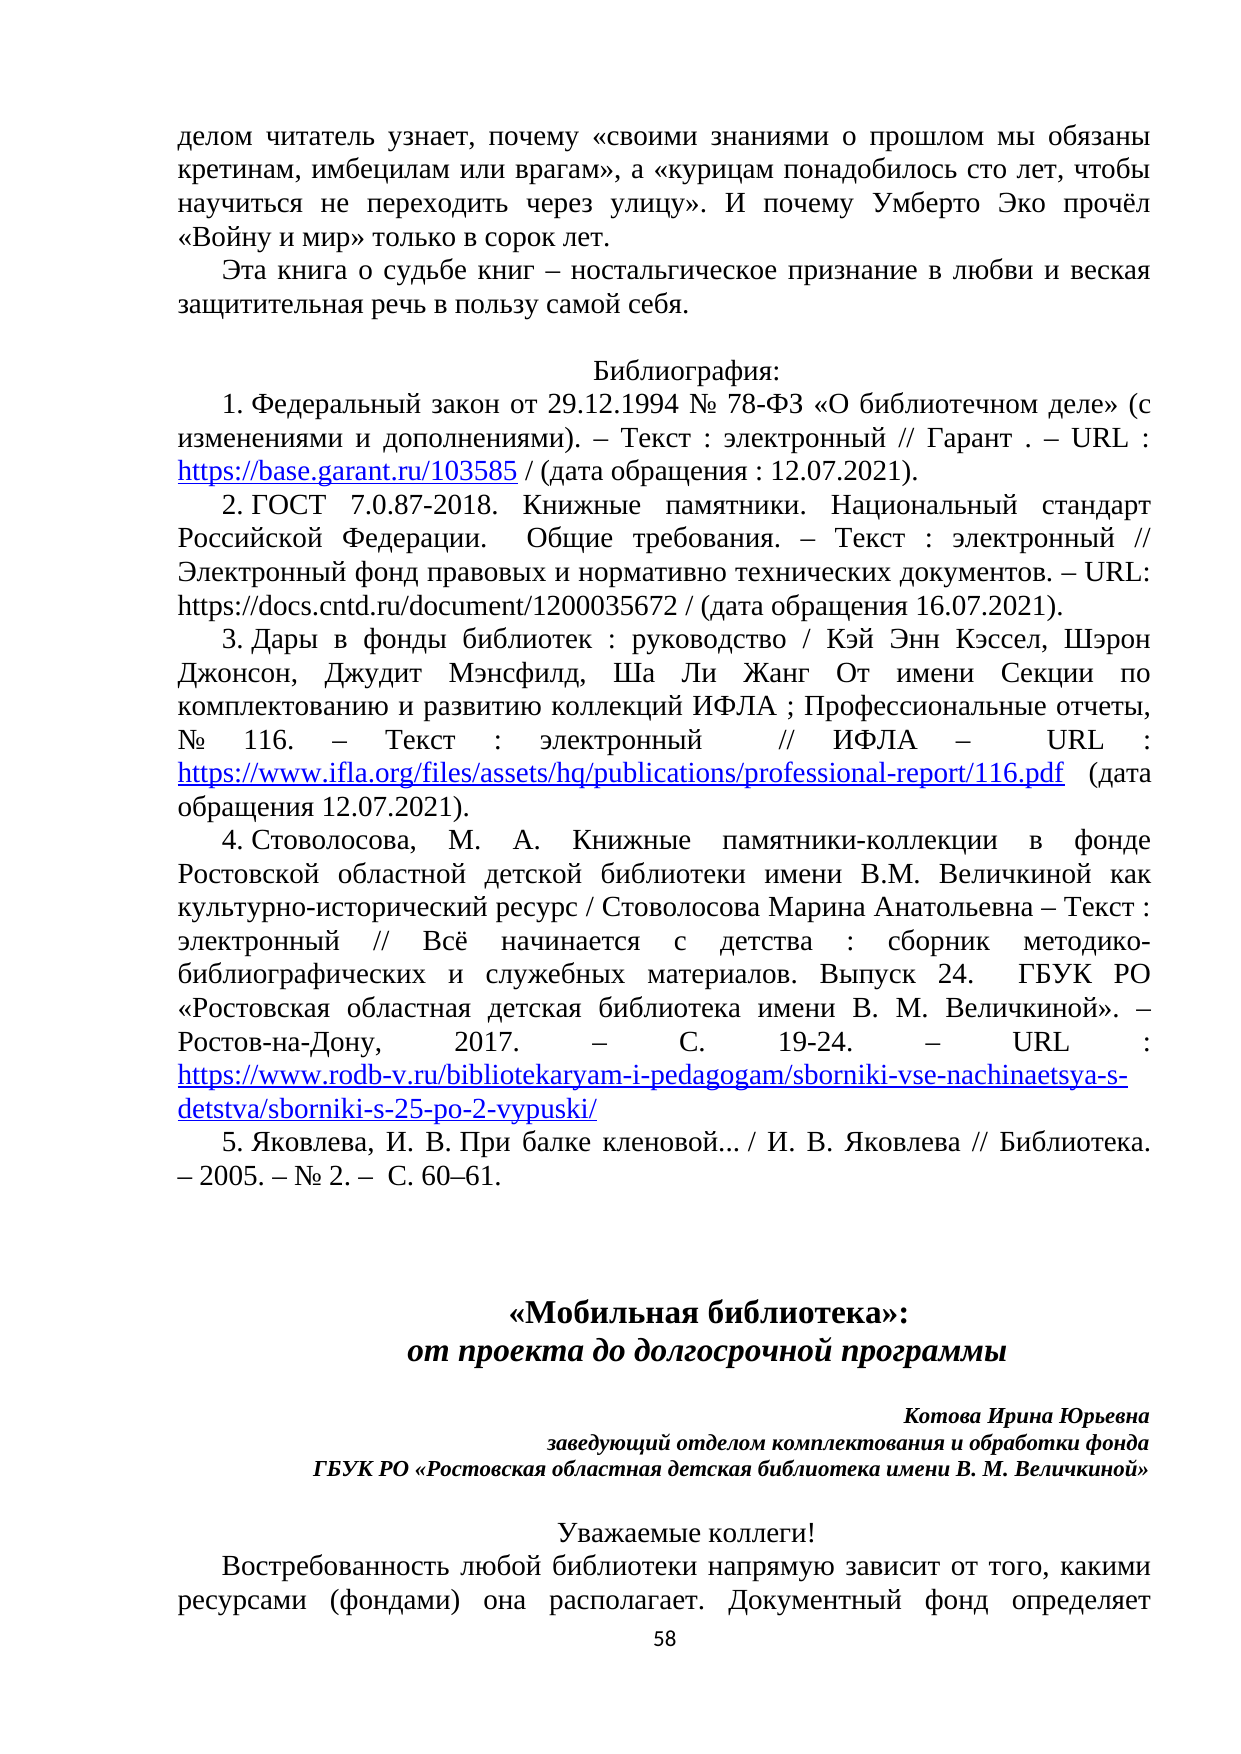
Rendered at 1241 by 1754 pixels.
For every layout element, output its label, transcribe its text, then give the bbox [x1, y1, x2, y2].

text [177, 1548, 1152, 1616]
list Яковлева, И. В. При балке кленовой... / И. В. Яковлева // Библиотека. – 2005. – № 2. – С. 60–61. [177, 1124, 1152, 1191]
text заведующий отделом комплектования и обработки фонда [177, 1429, 1152, 1455]
list Федеральный закон от 29.12.1994 № 78-ФЗ «О библиотечном деле» (с изменениями и дополнениями). – Текст : электронный // Гарант . – URL : https://base.garant.ru/103585 / (дата обращения : 12.07.2021). [177, 386, 1152, 487]
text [177, 118, 1152, 252]
text от проекта до долгосрочной программы [222, 1330, 1152, 1369]
list Дары в фонды библиотек : руководство / Кэй Энн Кэссел, Шэрон Джонсон, Джудит Мэнсфилд, Ша Ли Жанг От имени Секции по комплектованию и развитию коллекций ИФЛА ; Профессиональные отчеты, № 116. – Текст : электронный // ИФЛА – URL : https://www.ifla.org/files/assets/hq/publications/professional-report/116.pdf (дата обращения 12.07.2021). [177, 621, 1152, 822]
text Уважаемые коллеги! [177, 1515, 1152, 1548]
text ГБУК РО «Ростовская областная детская библиотека имени В. М. Величкиной» [177, 1455, 1152, 1481]
list Стоволосова, М. А. Книжные памятники-коллекции в фонде Ростовской областной детской библиотеки имени В.М. Величкиной как культурно-исторический ресурс / Стоволосова Марина Анатольевна – Текст : электронный // Всё начинается с детства : сборник методико-библиографических и служебных материалов. Выпуск 24. ГБУК РО «Ростовская областная детская библиотека имени В. М. Величкиной». – Ростов-на-Дону, 2017. – С. 19-24. – URL : https://www.rodb-v.ru/bibliotekaryam-i-pedagogam/sborniki-vse-nachinaetsya-s-detstva/sborniki-s-25-po-2-vypuski/ [177, 822, 1152, 1124]
text Котова Ирина Юрьевна [177, 1402, 1152, 1429]
text «Мобильная библиотека»: [222, 1292, 1152, 1330]
list ГОСТ 7.0.87-2018. Книжные памятники. Национальный стандарт Российской Федерации. Общие требования. – Текст : электронный // Электронный фонд правовых и нормативно технических документов. – URL: https://docs.cntd.ru/document/1200035672 / (дата обращения 16.07.2021). [177, 487, 1152, 621]
text Эта книга о судьбе книг – ностальгическое признание в любви и веская защитительная речь в пользу самой себя. [177, 252, 1152, 319]
text Библиография: [177, 353, 1152, 386]
